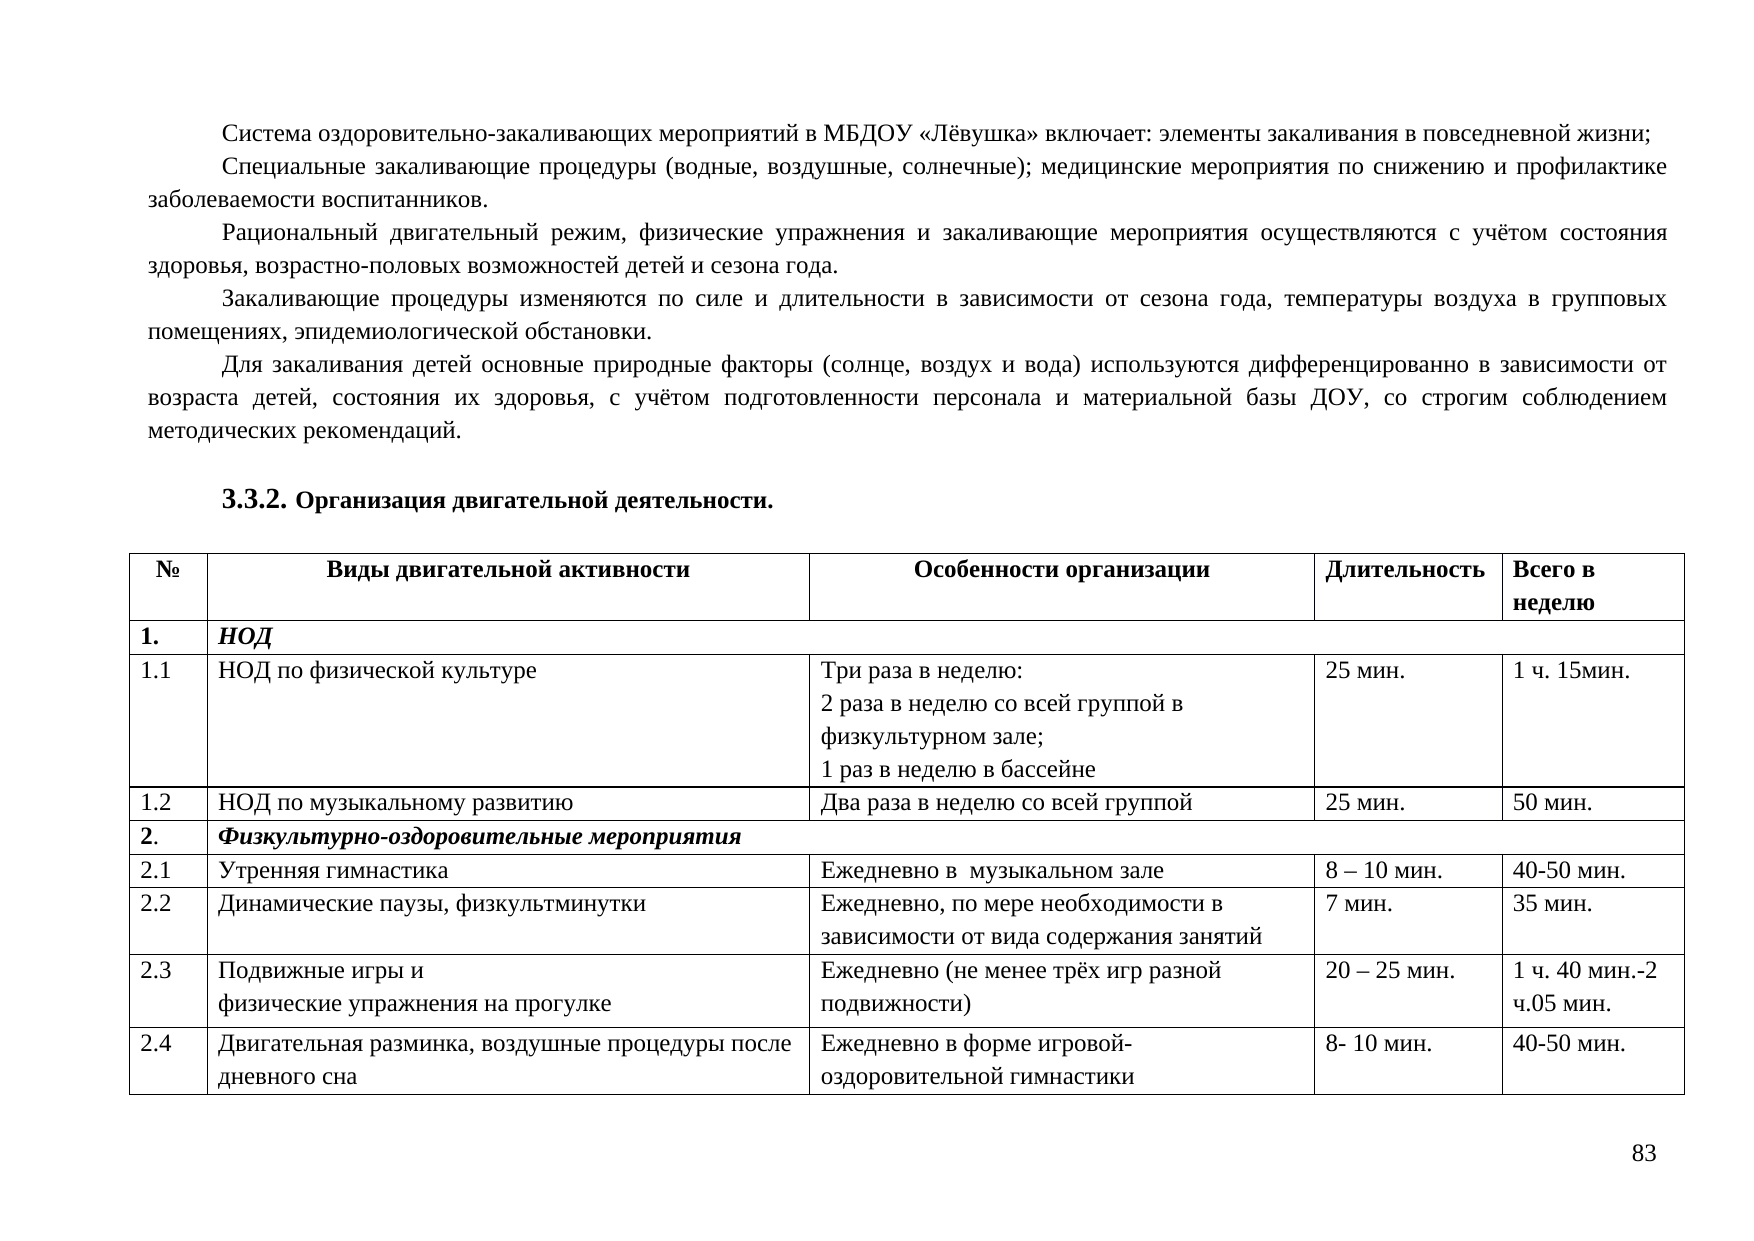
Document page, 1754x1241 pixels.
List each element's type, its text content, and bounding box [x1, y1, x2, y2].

table_cell 7 мин. [1315, 888, 1502, 954]
text Рациональный двигательный режим, физические упражнения и закаливающие мероприятия осуществляются с учётом состояния здоровья, возрастно-половых возможностей детей и сезона года. [148, 217, 1668, 279]
table_cell 25 мин. [1315, 655, 1502, 786]
table_header Виды двигательной активности [208, 554, 809, 620]
table_cell 2. [130, 821, 207, 854]
table_cell 2.1 [130, 855, 207, 887]
table_cell Два раза в неделю со всей группой [810, 788, 1314, 820]
table_cell Три раза в неделю: 2 раза в неделю со всей группой в физкультурном зале; 1 раз в неделю в бассейне [810, 655, 1314, 786]
table_header Особенности организации [810, 554, 1314, 620]
table_cell 50 мин. [1503, 788, 1684, 820]
table_cell 20 – 25 мин. [1315, 955, 1502, 1027]
table_cell 1 ч. 15мин. [1503, 655, 1684, 786]
table_cell 40-50 мин. [1503, 1028, 1684, 1094]
list Организация двигательной деятельности. [148, 481, 1668, 515]
table_cell 1.1 [130, 655, 207, 786]
text Для закаливания детей основные природные факторы (солнце, воздух и вода) используются дифференцированно в зависимости от возраста детей, состояния их здоровья, с учётом подготовленности персонала и материальной базы ДОУ, со строгим соблюдением методических рекомендаций. [148, 349, 1668, 444]
table_cell 1 ч. 40 мин.-2 ч.05 мин. [1503, 955, 1684, 1027]
table_cell 25 мин. [1315, 788, 1502, 820]
text Закаливающие процедуры изменяются по силе и длительности в зависимости от сезона года, температуры воздуха в групповых помещениях, эпидемиологической обстановки. [148, 283, 1668, 345]
table_header № [130, 554, 207, 620]
table_cell Ежедневно в музыкальном зале [810, 855, 1314, 887]
table_cell Физкультурно-оздоровительные мероприятия [208, 821, 1684, 854]
table_cell НОД [208, 621, 1684, 654]
table_cell НОД по физической культуре [208, 655, 809, 786]
table_cell 8- 10 мин. [1315, 1028, 1502, 1094]
table_cell Ежедневно, по мере необходимости в зависимости от вида содержания занятий [810, 888, 1314, 954]
table_header Длительность [1315, 554, 1502, 620]
table_cell 2.4 [130, 1028, 207, 1094]
table_cell 35 мин. [1503, 888, 1684, 954]
table_cell Подвижные игры и физические упражнения на прогулке [208, 955, 809, 1027]
table_cell 8 – 10 мин. [1315, 855, 1502, 887]
table_cell 40-50 мин. [1503, 855, 1684, 887]
table_cell 1. [130, 621, 207, 654]
table_cell Утренняя гимнастика [208, 855, 809, 887]
text Специальные закаливающие процедуры (водные, воздушные, солнечные); медицинские мероприятия по снижению и профилактике заболеваемости воспитанников. [148, 151, 1668, 213]
table_cell Двигательная разминка, воздушные процедуры после дневного сна [208, 1028, 809, 1094]
table_cell Динамические паузы, физкультминутки [208, 888, 809, 954]
table_cell Ежедневно в форме игровой-оздоровительной гимнастики [810, 1028, 1314, 1094]
table_cell Ежедневно (не менее трёх игр разной подвижности) [810, 955, 1314, 1027]
text Система оздоровительно-закаливающих мероприятий в МБДОУ «Лёвушка» включает: элементы закаливания в повседневной жизни; [148, 118, 1668, 147]
table_cell 2.2 [130, 888, 207, 954]
table_cell НОД по музыкальному развитию [208, 788, 809, 820]
table_cell 1.2 [130, 788, 207, 820]
table_cell 2.3 [130, 955, 207, 1027]
table_header Всего в неделю [1503, 554, 1684, 620]
